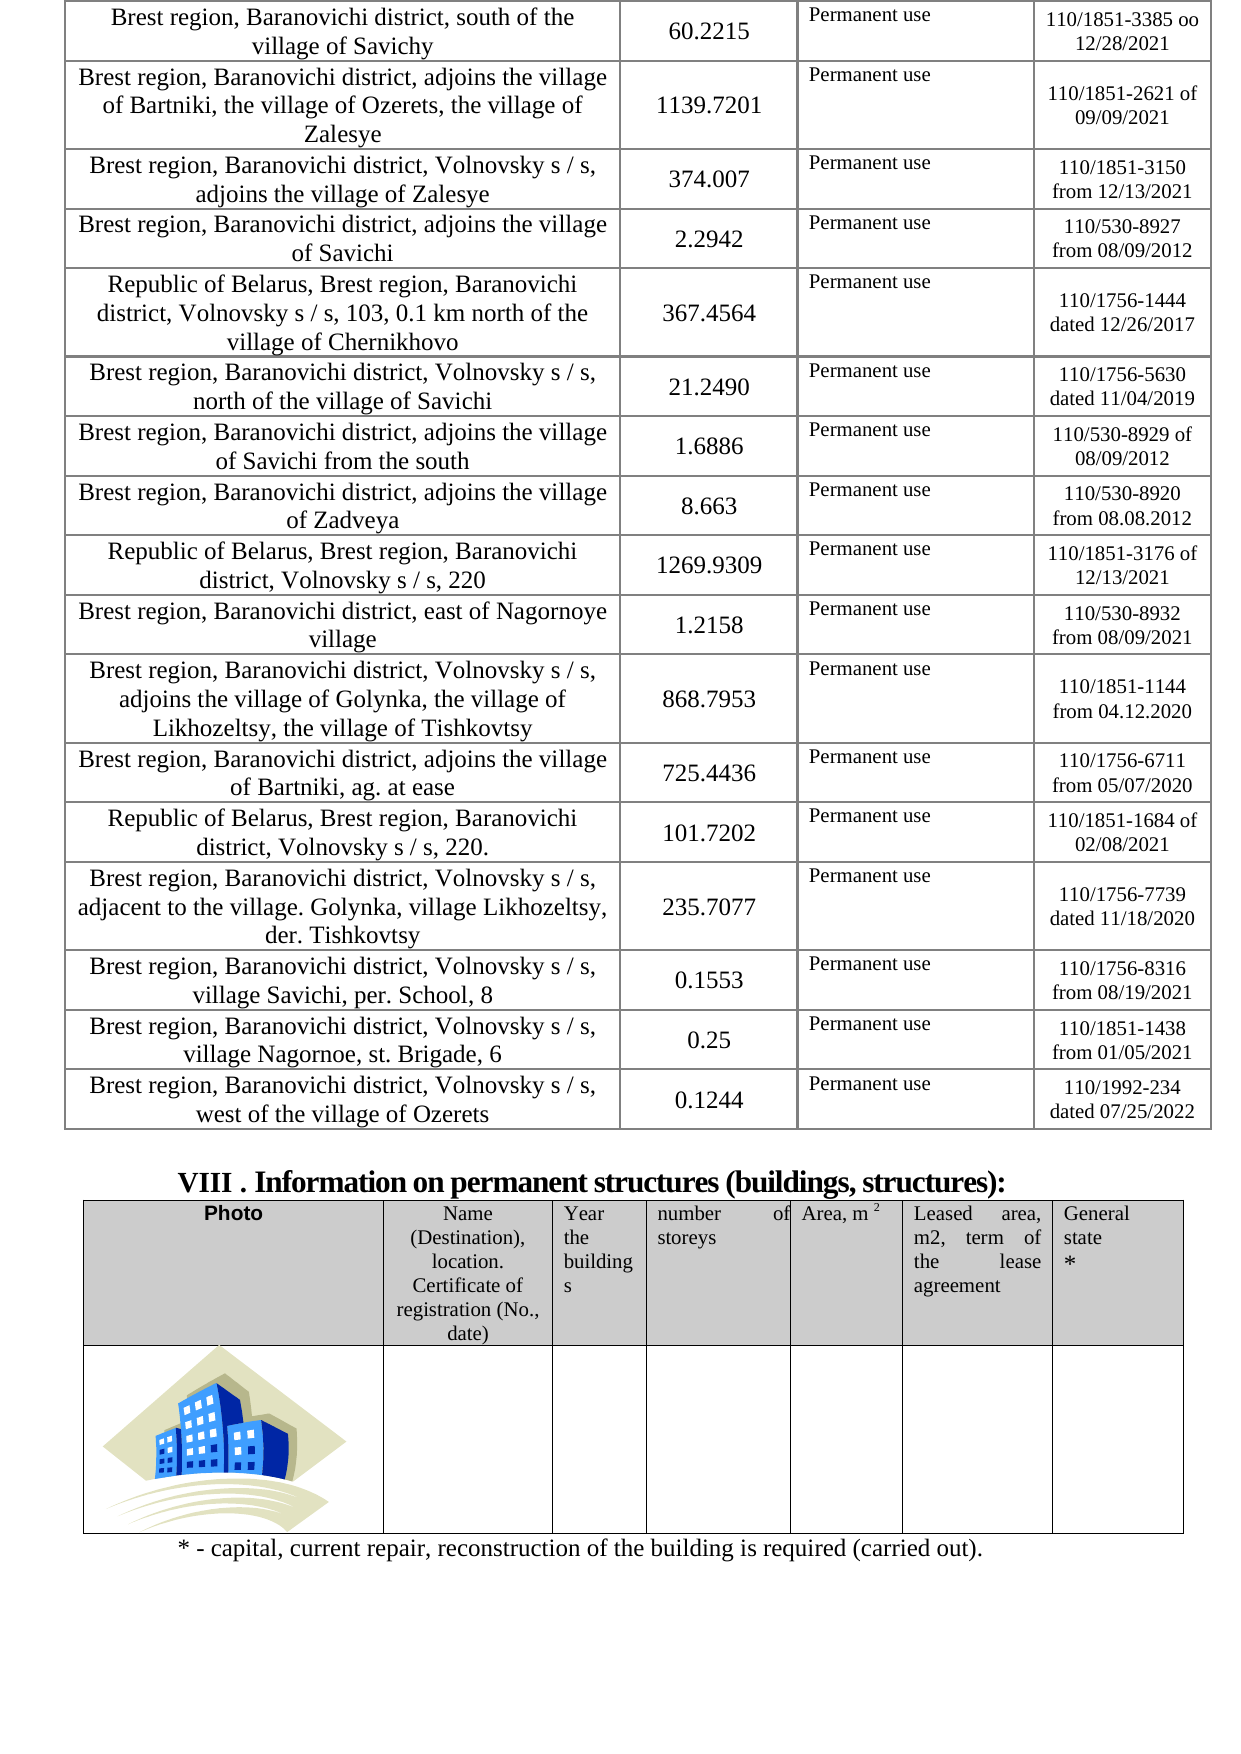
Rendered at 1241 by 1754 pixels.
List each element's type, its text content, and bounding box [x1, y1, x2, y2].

table_cell Permanent use [799, 150, 1033, 207]
table_cell 110/530-8929 of 08/09/2012 [1035, 417, 1210, 474]
table_cell Permanent use [799, 62, 1033, 148]
table_cell 8.663 [621, 477, 796, 534]
table_cell [84, 1346, 383, 1532]
table_cell Permanent use [799, 269, 1033, 355]
table_cell Brest region, Baranovichi district, Volnovsky s / s, village Savichi, per. School, 8 [66, 951, 619, 1009]
table_cell 1.2158 [621, 596, 796, 653]
table_header Area, m 2 [791, 1201, 902, 1345]
table_header General state * [1053, 1201, 1183, 1345]
table_cell Brest region, Baranovichi district, adjoins the village of Bartniki, the village of Ozerets, the village of Zalesye [66, 62, 619, 148]
table_header Name (Destination), location. Certificate of registration (No., date) [384, 1201, 552, 1345]
table_cell [647, 1346, 790, 1532]
table_cell [553, 1346, 646, 1532]
table_cell 374.007 [621, 150, 796, 207]
table_cell 110/1756-1444 dated 12/26/2017 [1035, 269, 1210, 355]
table_cell Brest region, Baranovichi district, Volnovsky s / s, adjoins the village of Golynka, the village of Likhozeltsy, the village of Tishkovtsy [66, 655, 619, 742]
table_cell 110/1851-3385 oo 12/28/2021 [1035, 2, 1210, 59]
table_cell 110/530-8932 from 08/09/2021 [1035, 596, 1210, 653]
table_cell 21.2490 [621, 358, 796, 415]
table_cell Permanent use [799, 803, 1033, 861]
table_cell Permanent use [799, 863, 1033, 949]
table_cell Republic of Belarus, Brest region, Baranovichi district, Volnovsky s / s, 220 [66, 536, 619, 594]
table_cell Brest region, Baranovichi district, Volnovsky s / s, west of the village of Ozerets [66, 1070, 619, 1128]
table_cell Republic of Belarus, Brest region, Baranovichi district, Volnovsky s / s, 103, 0.1 km north of the village of Chernikhovo [66, 269, 619, 355]
table_cell 0.25 [621, 1011, 796, 1068]
table_cell Permanent use [799, 951, 1033, 1009]
table_cell 110/1851-3150 from 12/13/2021 [1035, 150, 1210, 207]
table_cell 110/530-8927 from 08/09/2012 [1035, 210, 1210, 267]
table_cell Permanent use [799, 210, 1033, 267]
table_cell Permanent use [799, 1011, 1033, 1068]
table_cell Permanent use [799, 655, 1033, 742]
table_cell 110/1851-1144 from 04.12.2020 [1035, 655, 1210, 742]
table_cell Permanent use [799, 1070, 1033, 1128]
table_cell 367.4564 [621, 269, 796, 355]
table_cell 110/1851-2621 of 09/09/2021 [1035, 62, 1210, 148]
table_cell [384, 1346, 552, 1532]
table_cell Permanent use [799, 744, 1033, 801]
table_header Photo [84, 1201, 383, 1345]
table_cell Brest region, Baranovichi district, adjoins the village of Savichi [66, 210, 619, 267]
table_cell Brest region, Baranovichi district, adjoins the village of Savichi from the south [66, 417, 619, 474]
table_header number of storeys [647, 1201, 790, 1345]
table_cell Brest region, Baranovichi district, adjoins the village of Zadveya [66, 477, 619, 534]
table_cell 60.2215 [621, 2, 796, 59]
table_cell 110/1756-6711 from 05/07/2020 [1035, 744, 1210, 801]
table_cell Permanent use [799, 358, 1033, 415]
table_cell Permanent use [799, 417, 1033, 474]
table_cell Brest region, Baranovichi district, south of the village of Savichy [66, 2, 619, 59]
table_cell 868.7953 [621, 655, 796, 742]
table_cell 110/1756-7739 dated 11/18/2020 [1035, 863, 1210, 949]
table_cell [903, 1346, 1052, 1532]
table_cell 1139.7201 [621, 62, 796, 148]
table_cell Permanent use [799, 596, 1033, 653]
table_cell 2.2942 [621, 210, 796, 267]
table_cell 110/1756-5630 dated 11/04/2019 [1035, 358, 1210, 415]
table_cell Brest region, Baranovichi district, Volnovsky s / s, village Nagornoe, st. Brigade, 6 [66, 1011, 619, 1068]
table_cell Permanent use [799, 536, 1033, 594]
table_cell Brest region, Baranovichi district, east of Nagornoye village [66, 596, 619, 653]
table_cell 725.4436 [621, 744, 796, 801]
table_cell Republic of Belarus, Brest region, Baranovichi district, Volnovsky s / s, 220. [66, 803, 619, 861]
table_cell 235.7077 [621, 863, 796, 949]
table_cell [791, 1346, 902, 1532]
table_header Year the buildings [553, 1201, 646, 1345]
table_cell Brest region, Baranovichi district, adjoins the village of Bartniki, ag. at ease [66, 744, 619, 801]
table_cell 1.6886 [621, 417, 796, 474]
table_cell 1269.9309 [621, 536, 796, 594]
text * - capital, current repair, reconstruction of the building is required (carried out). [177, 1534, 1152, 1562]
table_header Leased area, m2, term of the lease agreement [903, 1201, 1052, 1345]
table_cell 110/1851-3176 of 12/13/2021 [1035, 536, 1210, 594]
table_cell 0.1553 [621, 951, 796, 1009]
table_cell 110/530-8920 from 08.08.2012 [1035, 477, 1210, 534]
table_cell Brest region, Baranovichi district, Volnovsky s / s, adjoins the village of Zalesye [66, 150, 619, 207]
table_cell Brest region, Baranovichi district, Volnovsky s / s, adjacent to the village. Golynka, village Likhozeltsy, der. Tishkovtsy [66, 863, 619, 949]
table_cell [1053, 1346, 1183, 1532]
table_cell 101.7202 [621, 803, 796, 861]
table_cell 0.1244 [621, 1070, 796, 1128]
table_cell 110/1851-1438 from 01/05/2021 [1035, 1011, 1210, 1068]
table_cell Brest region, Baranovichi district, Volnovsky s / s, north of the village of Savichi [66, 358, 619, 415]
table_cell 110/1992-234 dated 07/25/2022 [1035, 1070, 1210, 1128]
text VIII . Information on permanent structures (buildings, structures): [177, 1163, 1153, 1199]
table_cell Permanent use [799, 477, 1033, 534]
table_cell 110/1756-8316 from 08/19/2021 [1035, 951, 1210, 1009]
table_cell Permanent use [799, 2, 1033, 59]
table_cell 110/1851-1684 of 02/08/2021 [1035, 803, 1210, 861]
